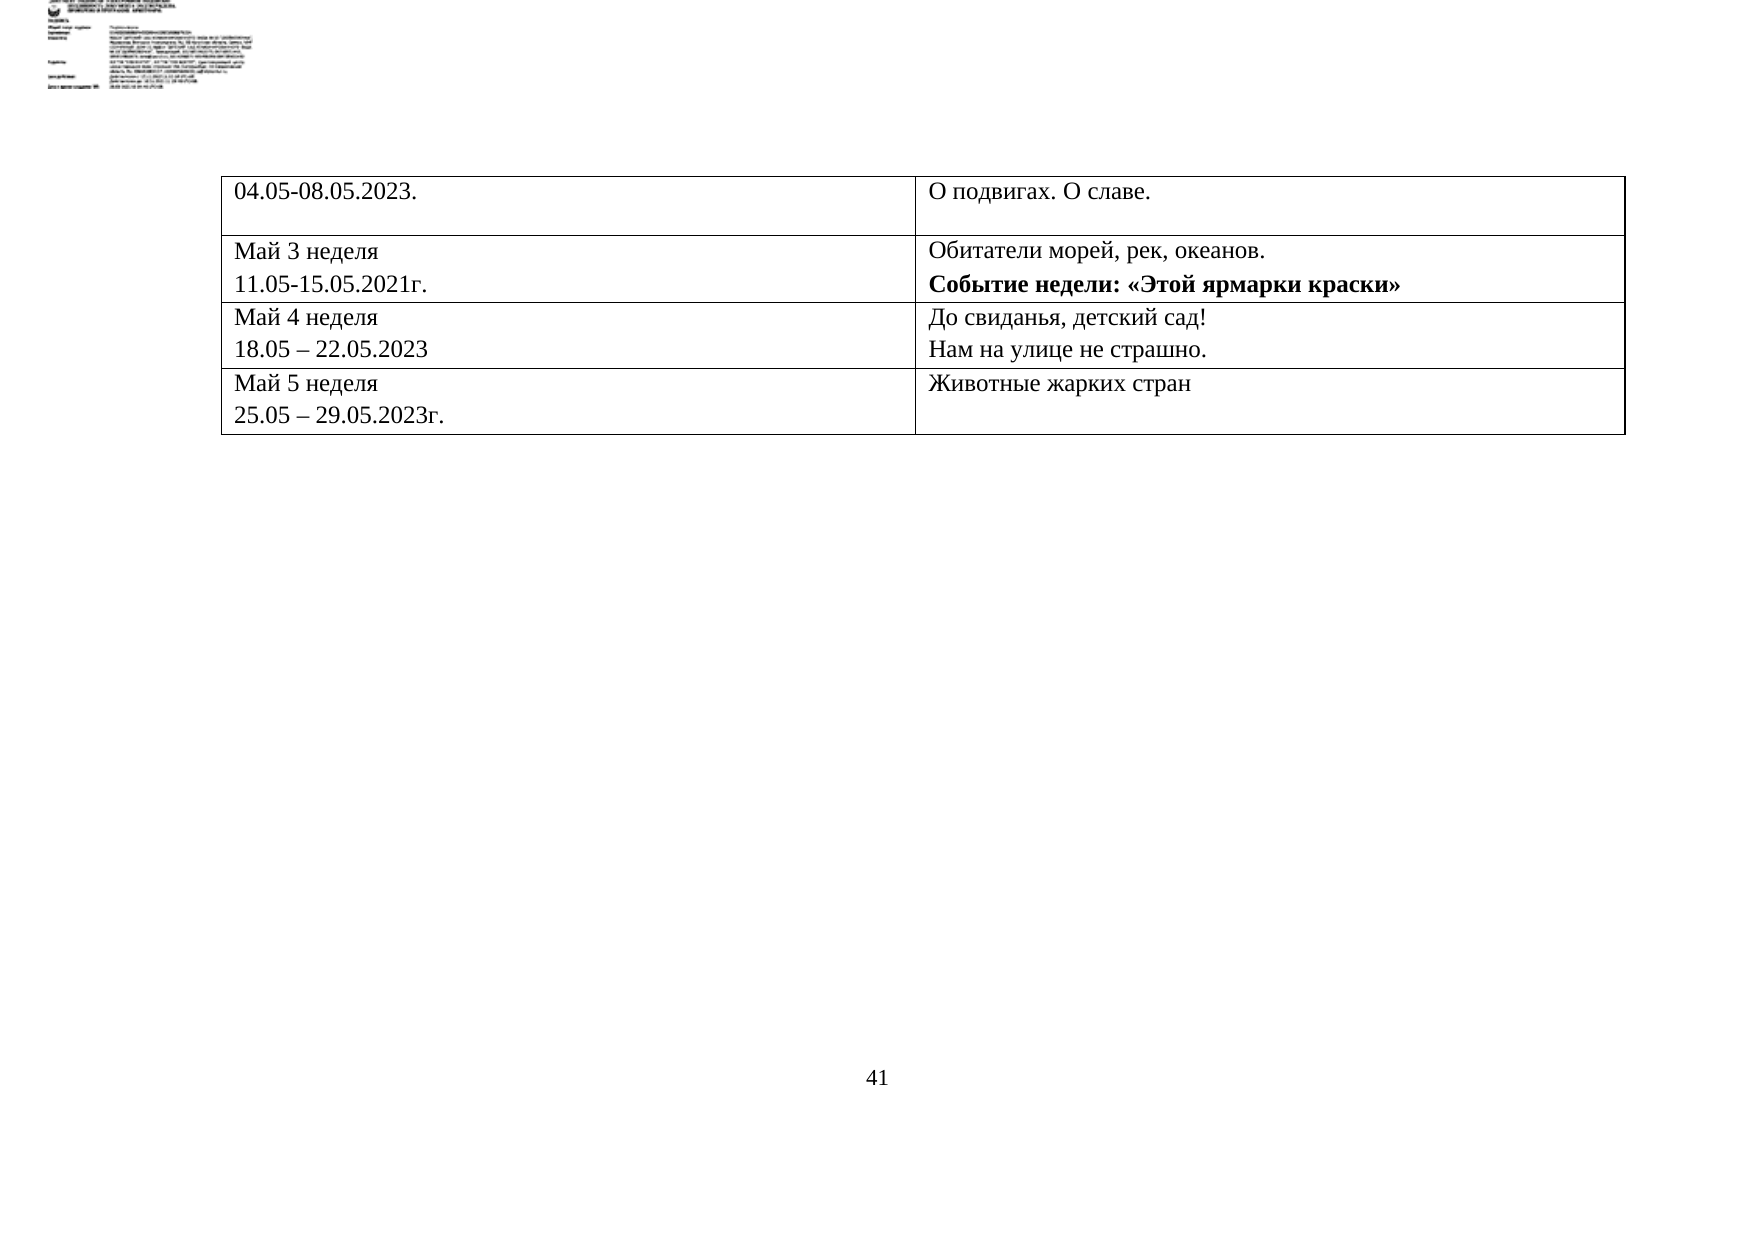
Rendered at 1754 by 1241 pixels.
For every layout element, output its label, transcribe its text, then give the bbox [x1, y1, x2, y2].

table_header 04.05-08.05.2023. [222, 177, 915, 235]
table_cell До свиданья, детский сад! Нам на улице не страшно. [916, 303, 1624, 368]
table_cell Обитатели морей, рек, океанов. Событие недели: «Этой ярмарки краски» [916, 236, 1624, 302]
table_cell Май 5 неделя 25.05 – 29.05.2023г. [222, 369, 915, 433]
table_header О подвигах. О славе. [916, 177, 1624, 235]
table_cell Животные жарких стран [916, 369, 1624, 433]
table_cell Май 3 неделя 11.05-15.05.2021г. [222, 236, 915, 302]
picture [47, 0, 253, 89]
table_cell Май 4 неделя 18.05 – 22.05.2023 [222, 303, 915, 368]
